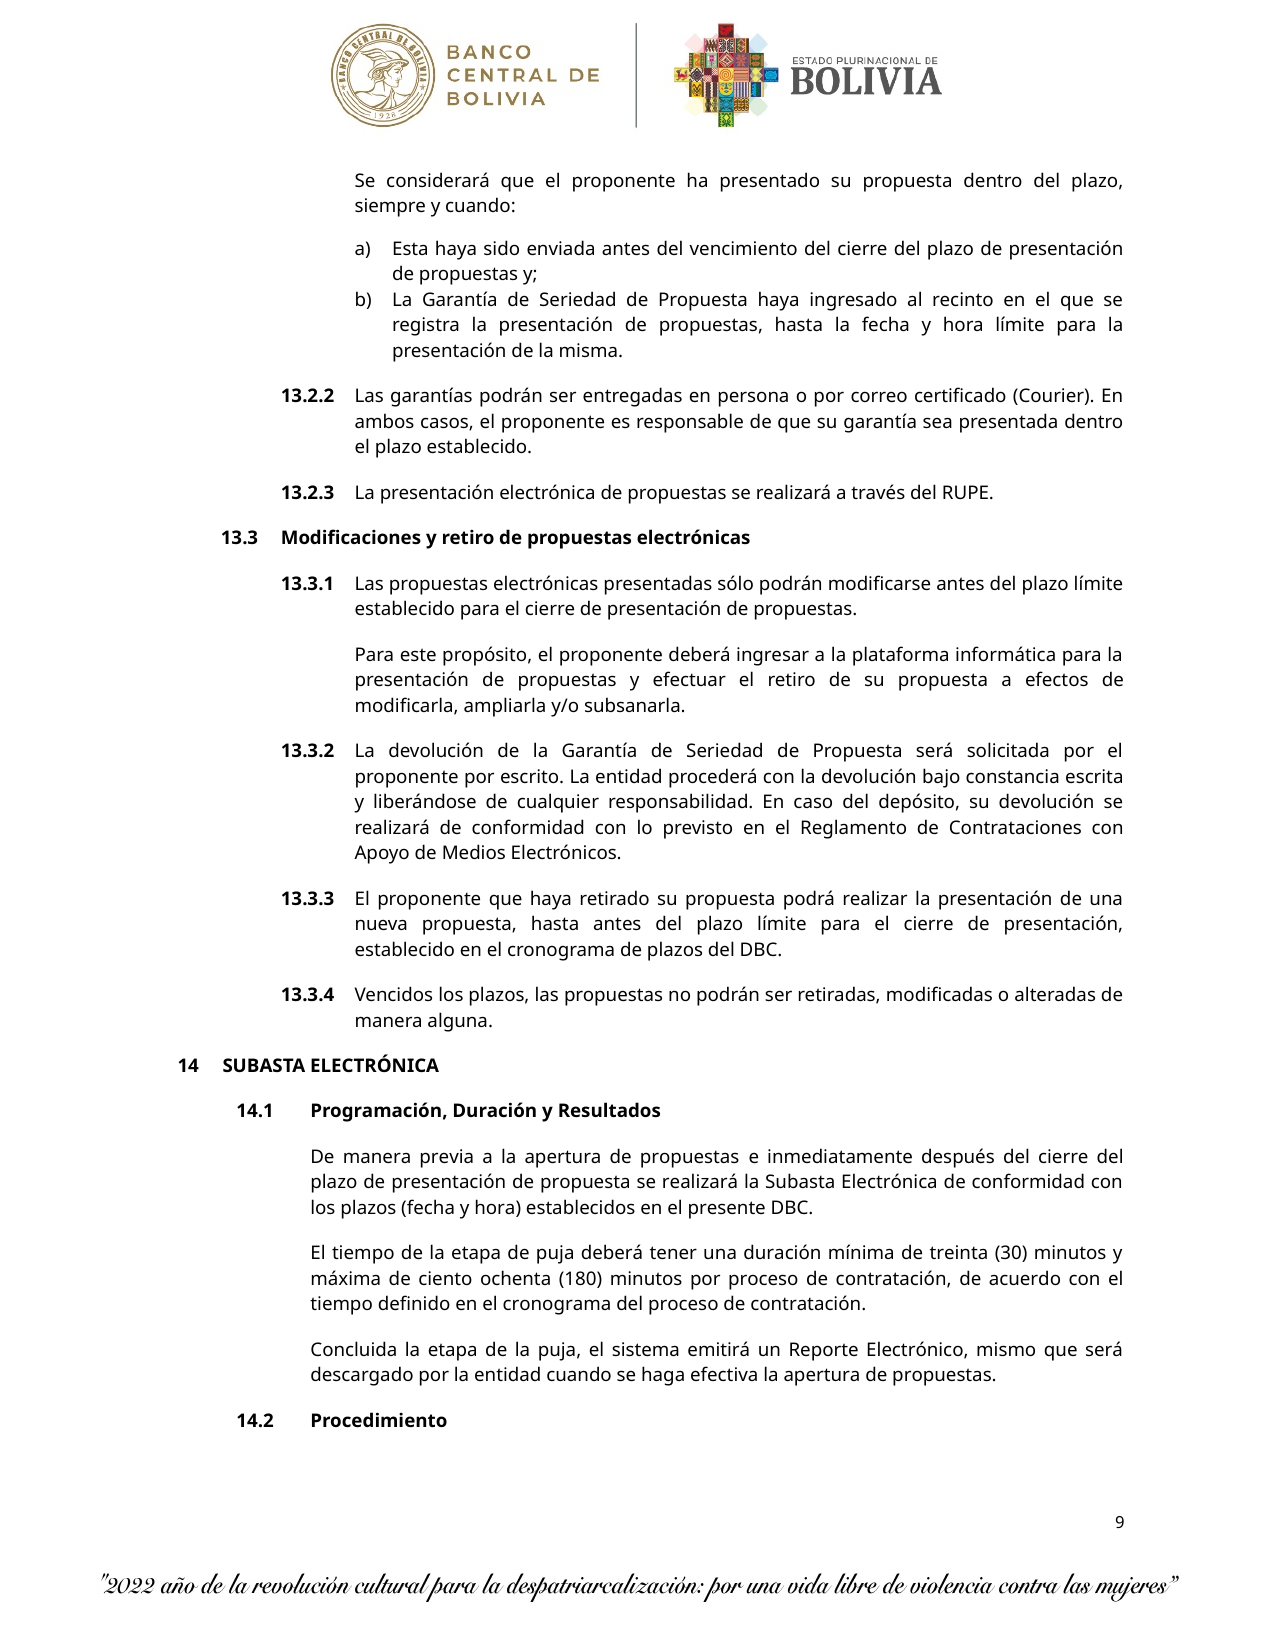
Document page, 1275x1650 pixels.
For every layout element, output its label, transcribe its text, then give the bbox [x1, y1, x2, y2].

title Vencidos los plazos, las propuestas no podrán ser retiradas, modificadas o alteradas de manera alguna. [281, 981, 1124, 1032]
picture [0, 1556, 1275, 1621]
title El proponente que haya retirado su propuesta podrá realizar la presentación de una nueva propuesta, hasta antes del plazo límite para el cierre de presentación, establecido en el cronograma de plazos del DBC. [281, 885, 1124, 961]
title La devolución de la Garantía de Seriedad de Propuesta será solicitada por el proponente por escrito. La entidad procederá con la devolución bajo constancia escrita y liberándose de cualquier responsabilidad. En caso del depósito, su devolución se realizará de conformidad con lo previsto en el Reglamento de Contrataciones con Apoyo de Medios Electrónicos. [281, 737, 1124, 865]
title Las propuestas electrónicas presentadas sólo podrán modificarse antes del plazo límite establecido para el cierre de presentación de propuestas. [281, 570, 1124, 621]
text Concluida la etapa de la puja, el sistema emitirá un Reporte Electrónico, mismo que será descargado por la entidad cuando se haga efectiva la apertura de propuestas. [310, 1336, 1124, 1387]
title Las garantías podrán ser entregadas en persona o por correo certificado (Courier). En ambos casos, el proponente es responsable de que su garantía sea presentada dentro el plazo establecido. [281, 383, 1124, 459]
title Programación, Duración y Resultados [236, 1098, 1124, 1123]
title Se considerará que el proponente ha presentado su propuesta dentro del plazo, siempre y cuando: [354, 148, 1124, 218]
text De manera previa a la apertura de propuestas e inmediatamente después del cierre del plazo de presentación de propuesta se realizará la Subasta Electrónica de conformidad con los plazos (fecha y hora) establecidos en el presente DBC. [310, 1143, 1124, 1220]
text El tiempo de la etapa de puja deberá tener una duración mínima de treinta (30) minutos y máxima de ciento ochenta (180) minutos por proceso de contratación, de acuerdo con el tiempo definido en el cronograma del proceso de contratación. [310, 1239, 1124, 1316]
title Procedimiento [236, 1407, 1124, 1432]
title Esta haya sido enviada antes del vencimiento del cierre del plazo de presentación de propuestas y; [354, 235, 1124, 286]
title La presentación electrónica de propuestas se realizará a través del RUPE. [281, 479, 1124, 505]
title Modificaciones y retiro de propuestas electrónicas [221, 524, 1124, 550]
picture [0, 5, 1272, 166]
title La Garantía de Seriedad de Propuesta haya ingresado al recinto en el que se registra la presentación de propuestas, hasta la fecha y hora límite para la presentación de la misma. [354, 286, 1124, 363]
title Para este propósito, el proponente deberá ingresar a la plataforma informática para la presentación de propuestas y efectuar el retiro de su propuesta a efectos de modificarla, ampliarla y/o subsanarla. [354, 641, 1124, 717]
title SUBASTA ELECTRÓNICA [177, 1052, 1124, 1078]
